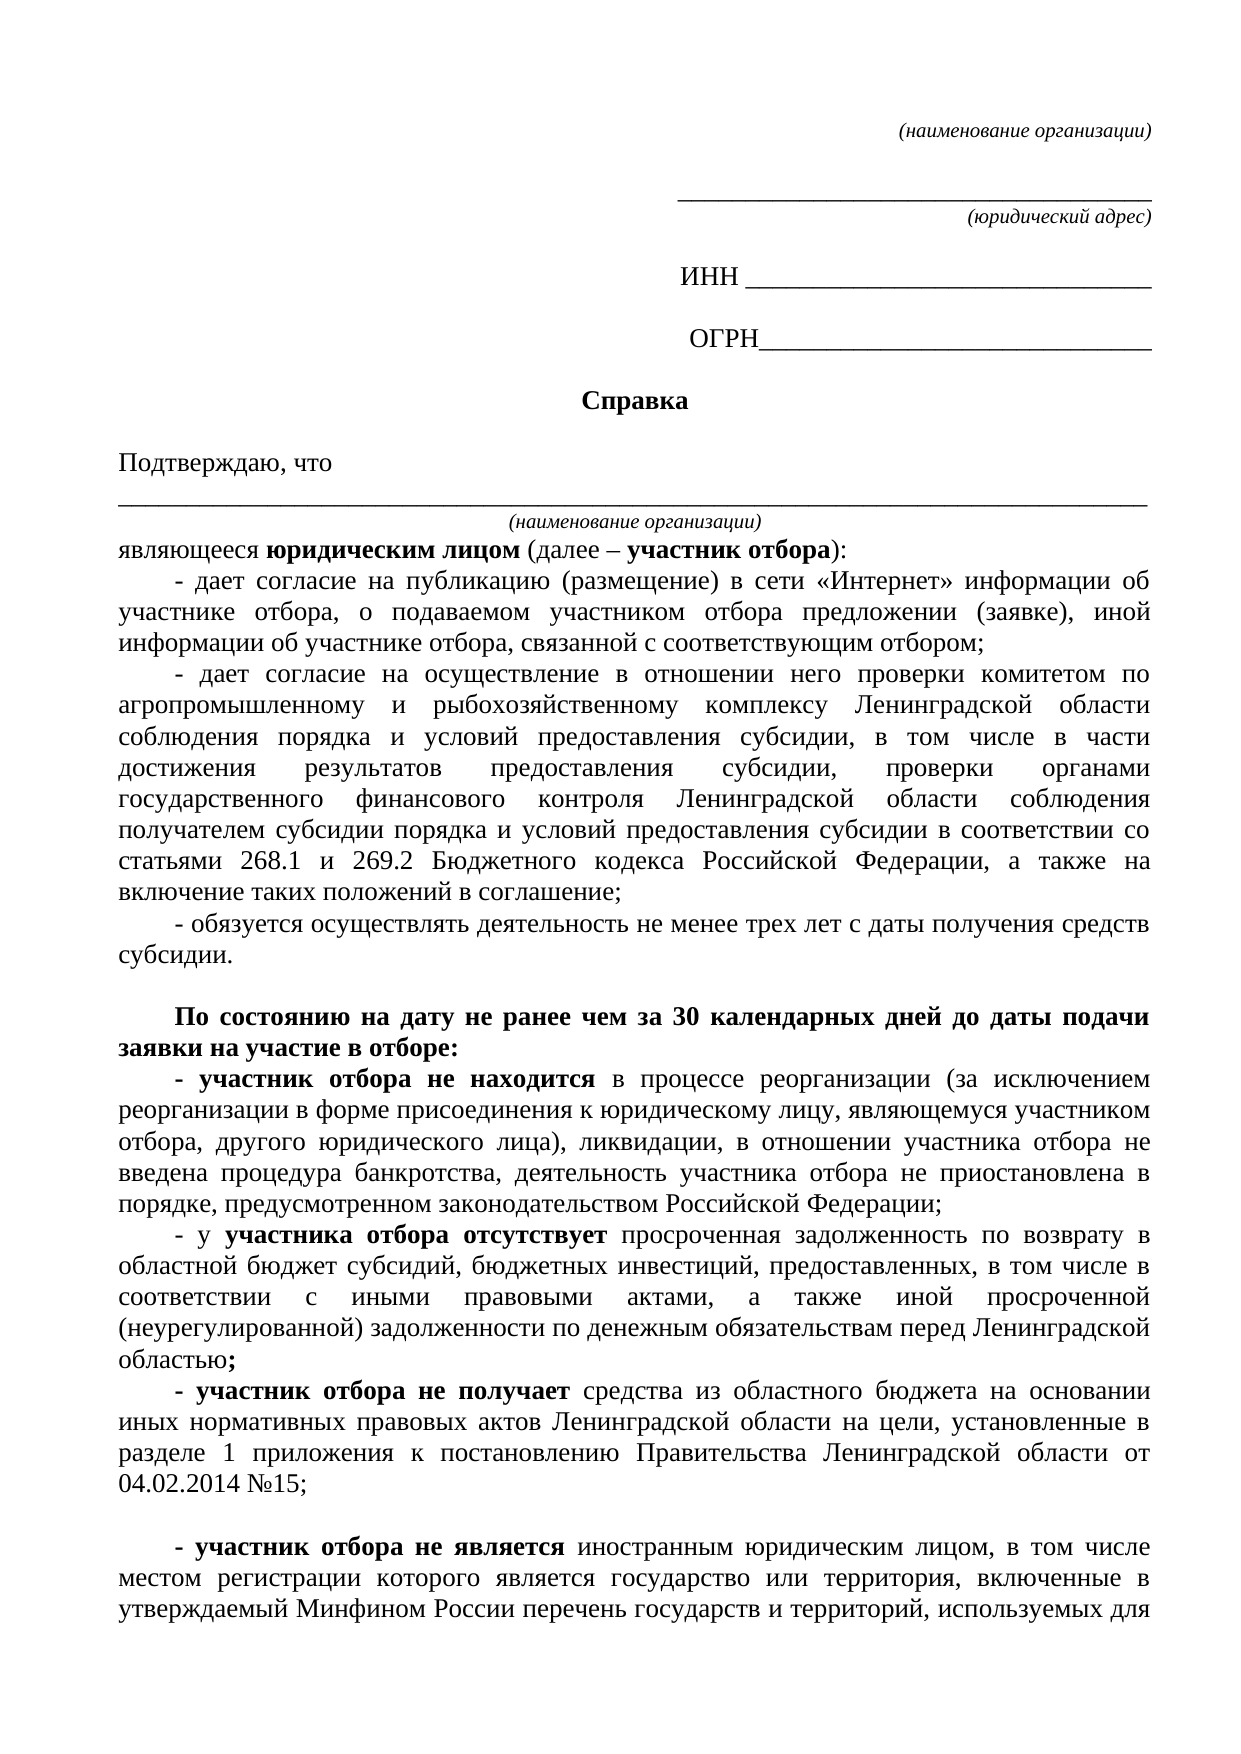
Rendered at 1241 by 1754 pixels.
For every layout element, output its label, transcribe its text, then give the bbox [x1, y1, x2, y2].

text - у участника отбора отсутствует просроченная задолженность по возврату в областной бюджет субсидий, бюджетных инвестиций, предоставленных, в том числе в соответствии с иными правовыми актами, а также иной просроченной (неурегулированной) задолженности по денежным обязательствам перед Ленинградской областью; [118, 1218, 1152, 1374]
text (юридический адрес) [118, 204, 1152, 228]
text - участник отбора не получает средства из областного бюджета на основании иных нормативных правовых актов Ленинградской области на цели, установленные в разделе 1 приложения к постановлению Правительства Ленинградской области от 04.02.2014 №15; [118, 1374, 1152, 1498]
text - обязуется осуществлять деятельность не менее трех лет с даты получения средств субсидии. [118, 907, 1152, 969]
text - участник отбора не находится в процессе реорганизации (за исключением реорганизации в форме присоединения к юридическому лицу, являющемуся участником отбора, другого юридического лица), ликвидации, в отношении участника отбора не введена процедура банкротства, деятельность участника отбора не приостановлена в порядке, предусмотренном законодательством Российской Федерации; [118, 1062, 1152, 1218]
text ___________________________________ [118, 173, 1152, 204]
text (наименование организации) [118, 509, 1152, 533]
text - дает согласие на осуществление в отношении него проверки комитетом по агропромышленному и рыбохозяйственному комплексу Ленинградской области соблюдения порядка и условий предоставления субсидии, в том числе в части достижения результатов предоставления субсидии, проверки органами государственного финансового контроля Ленинградской области соблюдения получателем субсидии порядка и условий предоставления субсидии в соответствии со статьями 268.1 и 269.2 Бюджетного кодекса Российской Федерации, а также на включение таких положений в соглашение; [118, 657, 1152, 907]
text ИНН ______________________________ [118, 260, 1152, 291]
text По состоянию на дату не ранее чем за 30 календарных дней до даты подачи заявки на участие в отборе: [118, 1000, 1152, 1062]
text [118, 1529, 1152, 1623]
text являющееся юридическим лицом (далее – участник отбора): [118, 533, 1152, 564]
text ОГРН_____________________________ [118, 322, 1152, 353]
text - дает согласие на публикацию (размещение) в сети «Интернет» информации об участнике отбора, о подаваемом участником отбора предложении (заявке), иной информации об участнике отбора, связанной с соответствующим отбором; [118, 564, 1152, 657]
text Справка [118, 384, 1152, 415]
text (наименование организации) [118, 118, 1152, 142]
text Подтверждаю, что ____________________________________________________________________________ [118, 447, 1152, 509]
